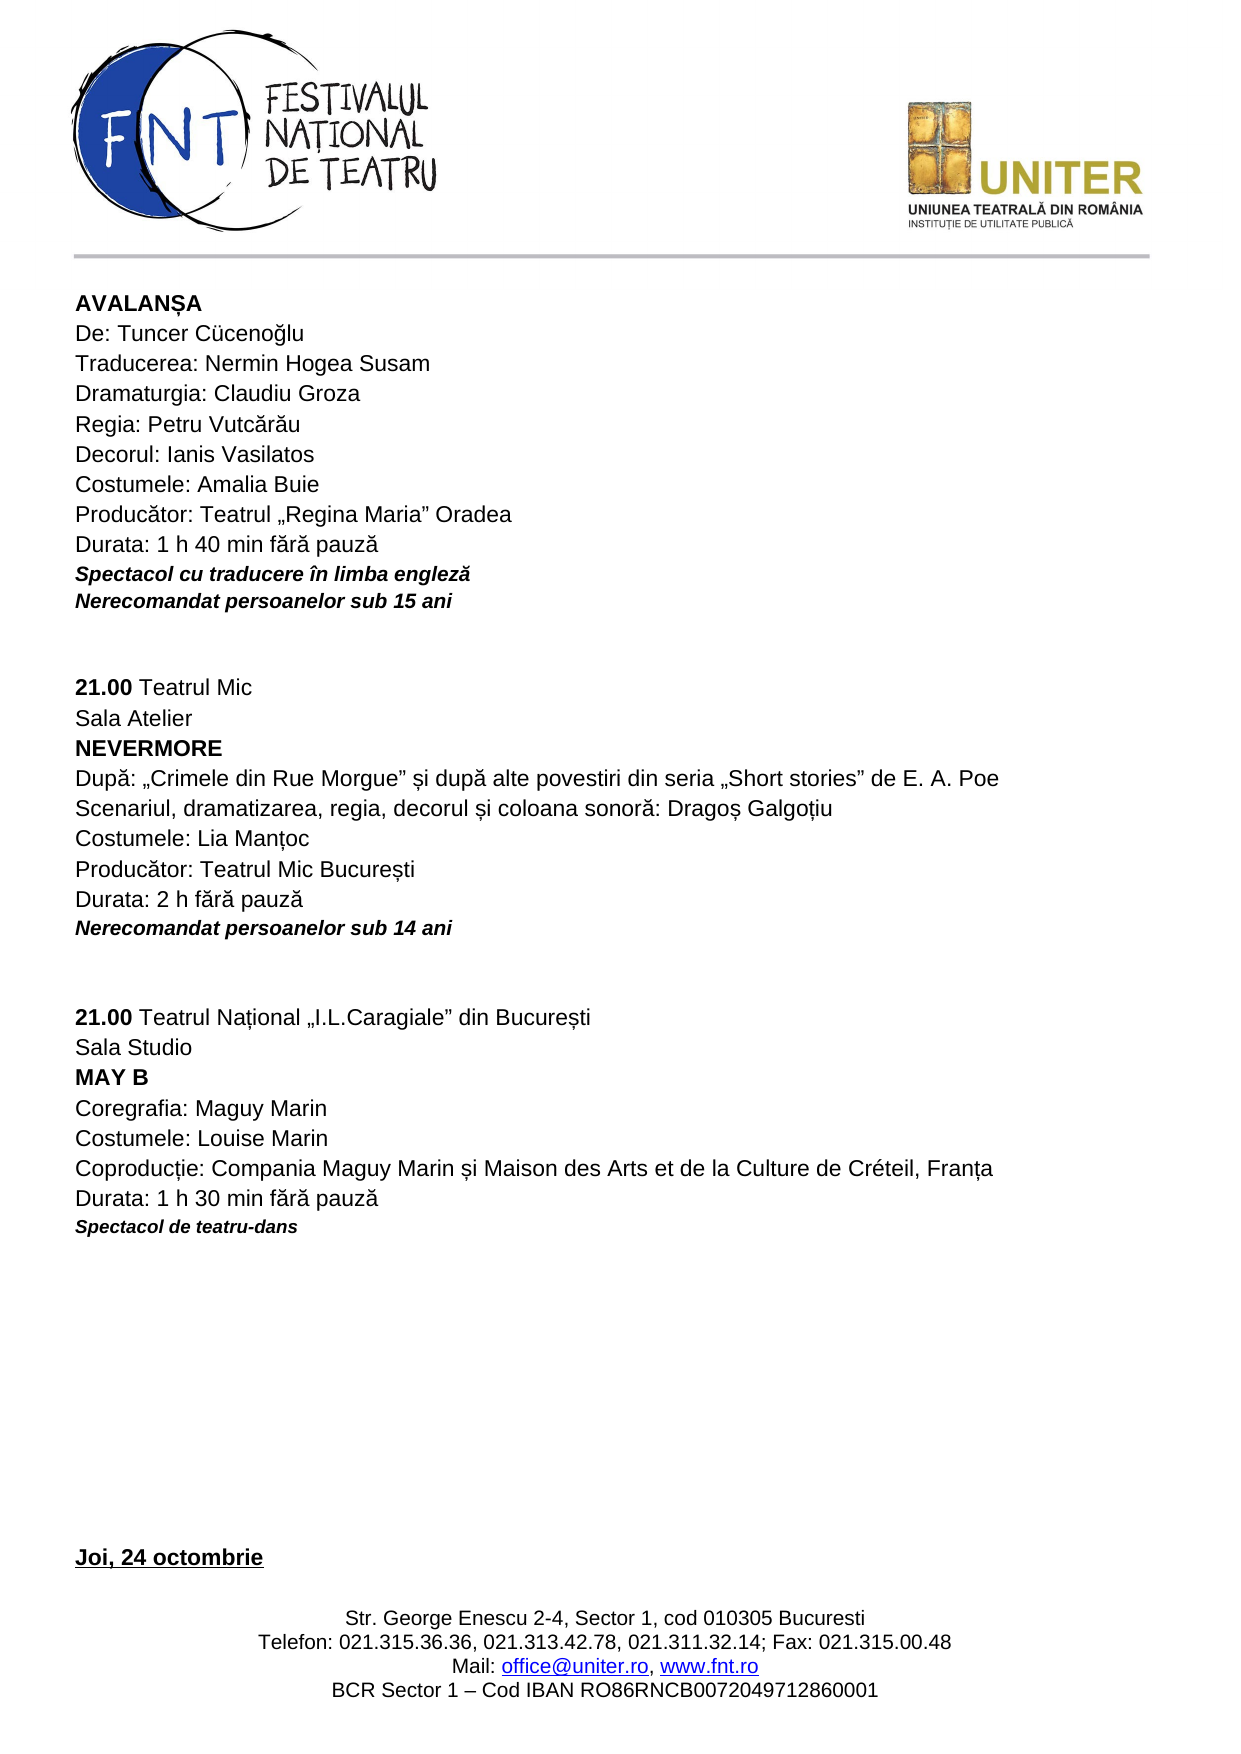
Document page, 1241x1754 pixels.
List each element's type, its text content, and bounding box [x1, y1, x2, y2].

text Durata: 1 h 40 min fără pauză [75, 531, 1090, 558]
text Scenariul, dramatizarea, regia, decorul și coloana sonoră: Dragoș Galgoțiu [75, 795, 1090, 822]
text Nerecomandat persoanelor sub 15 ani [75, 589, 1090, 613]
text Durata: 2 h fără pauză [75, 886, 1090, 912]
text Coproducție: Compania Maguy Marin și Maison des Arts et de la Culture de Créteil, Franța [75, 1155, 1090, 1181]
text Coregrafia: Maguy Marin [75, 1094, 1090, 1121]
text Sala Atelier [75, 704, 1090, 731]
text Durata: 1 h 30 min fără pauză [75, 1185, 1090, 1212]
text Joi, 24 octombrie [75, 1544, 1090, 1570]
text Sala Studio [75, 1034, 1090, 1061]
text 21.00 Teatrul Mic [75, 674, 1090, 701]
text De: Tuncer Cücenoğlu [75, 320, 1090, 346]
picture [0, 0, 1223, 290]
text Spectacol cu traducere în limba engleză [75, 562, 1090, 586]
text Costumele: Lia Manțoc [75, 825, 1090, 852]
text Costumele: Amalia Buie [75, 471, 1090, 497]
text Dramaturgia: Claudiu Groza [75, 380, 1090, 407]
text Costumele: Louise Marin [75, 1125, 1090, 1151]
text 21.00 Teatrul Național „I.L.Caragiale” din București [75, 1004, 1090, 1030]
text Regia: Petru Vutcărău [75, 411, 1090, 437]
text AVALANȘA [75, 290, 1090, 316]
text NEVERMORE [75, 735, 1090, 761]
text După: „Crimele din Rue Morgue” și după alte povestiri din seria „Short stories” de E. A. Poe [75, 765, 1090, 791]
text Decorul: Ianis Vasilatos [75, 441, 1090, 467]
text Traducerea: Nermin Hogea Susam [75, 350, 1090, 377]
text MAY B [75, 1064, 1090, 1091]
text Producător: Teatrul Mic București [75, 856, 1090, 882]
text Nerecomandat persoanelor sub 14 ani [75, 916, 1090, 940]
text Spectacol de teatru-dans [75, 1215, 1090, 1237]
text Producător: Teatrul „Regina Maria” Oradea [75, 501, 1090, 528]
